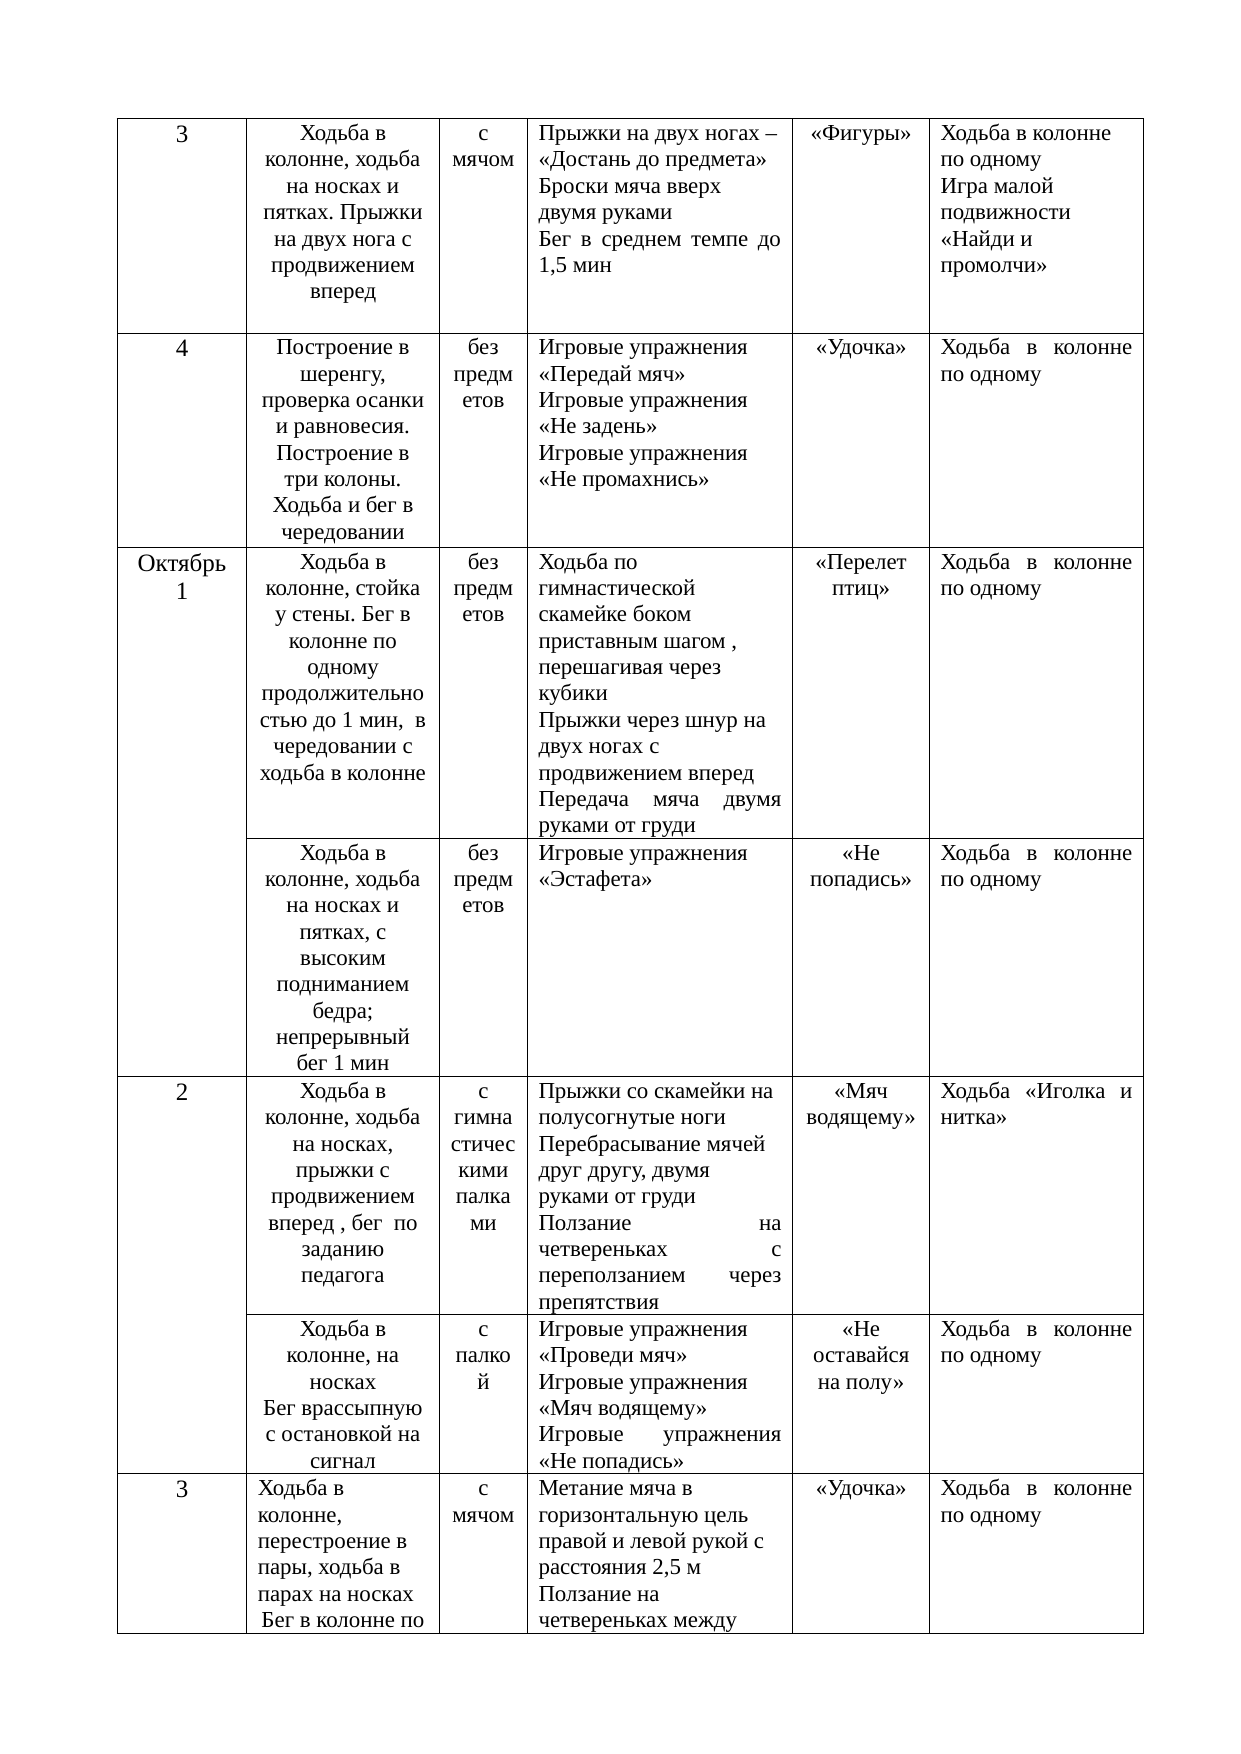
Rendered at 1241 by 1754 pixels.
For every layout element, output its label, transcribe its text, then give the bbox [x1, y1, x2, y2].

table_cell Прыжки со скамейки на полусогнутые ноги Перебрасывание мячей друг другу, двумя руками от груди Ползание на четвереньках с переползанием через препятствия [528, 1077, 792, 1314]
table_cell без предметов [440, 839, 527, 1076]
table_cell «Перелет птиц» [793, 548, 929, 838]
table_cell Ходьба в колонне по одному [930, 839, 1143, 1076]
table_cell Игровые упражнения «Проведи мяч» Игровые упражнения «Мяч водящему» Игровые упражнения «Не попадись» [528, 1315, 792, 1473]
table_cell «Удочка» [793, 334, 929, 547]
table_cell без предметов [440, 548, 527, 838]
table_cell Ходьба в колонне по одному [930, 1315, 1143, 1473]
table_cell Ходьба в колонне по одному [930, 548, 1143, 838]
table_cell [528, 1474, 792, 1632]
table_cell Построение в шеренгу, проверка осанки и равновесия. Построение в три колоны. Ходьба и бег в чередовании [247, 334, 439, 547]
table_cell с мячом [440, 1474, 527, 1632]
table_cell Прыжки на двух ногах – «Достань до предмета» Броски мяча вверх двумя руками Бег в среднем темпе до 1,5 мин [528, 119, 792, 332]
table_cell Ходьба «Иголка и нитка» [930, 1077, 1143, 1314]
table_cell Ходьба в колонне, на носках Бег врассыпную с остановкой на сигнал [247, 1315, 439, 1473]
table_cell с мячом [440, 119, 527, 332]
table_cell 4 [118, 334, 246, 547]
table_cell с гимнастическими палками [440, 1077, 527, 1314]
table_cell «Мяч водящему» [793, 1077, 929, 1314]
table_cell Октябрь 1 [118, 548, 246, 1076]
table_cell Ходьба в колонне, стойка у стены. Бег в колонне по одному продолжительностью до 1 мин, в чередовании с ходьба в колонне [247, 548, 439, 838]
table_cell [247, 1474, 439, 1632]
table_cell Игровые упражнения «Передай мяч» Игровые упражнения «Не задень» Игровые упражнения «Не промахнись» [528, 334, 792, 547]
table_cell Ходьба в колонне по одному Игра малой подвижности «Найди и промолчи» [930, 119, 1143, 332]
table_cell 2 [118, 1077, 246, 1473]
table_cell «Не оставайся на полу» [793, 1315, 929, 1473]
table_cell Игровые упражнения «Эстафета» [528, 839, 792, 1076]
table_cell Ходьба в колонне, ходьба на носках и пятках. Прыжки на двух нога с продвижением вперед [247, 119, 439, 332]
table_cell «Не попадись» [793, 839, 929, 1076]
table_cell Ходьба в колонне по одному [930, 334, 1143, 547]
table_cell 3 [118, 1474, 246, 1632]
table_cell Ходьба в колонне, ходьба на носках и пятках, с высоким подниманием бедра; непрерывный бег 1 мин [247, 839, 439, 1076]
table_cell с палкой [440, 1315, 527, 1473]
table_cell без предметов [440, 334, 527, 547]
table_cell 3 [118, 119, 246, 332]
table_cell Ходьба по гимнастической скамейке боком приставным шагом , перешагивая через кубики Прыжки через шнур на двух ногах с продвижением вперед Передача мяча двумя руками от груди [528, 548, 792, 838]
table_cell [930, 1474, 1143, 1632]
table_cell «Фигуры» [793, 119, 929, 332]
table_cell «Удочка» [793, 1474, 929, 1632]
table_cell Ходьба в колонне, ходьба на носках, прыжки с продвижением вперед , бег по заданию педагога [247, 1077, 439, 1314]
